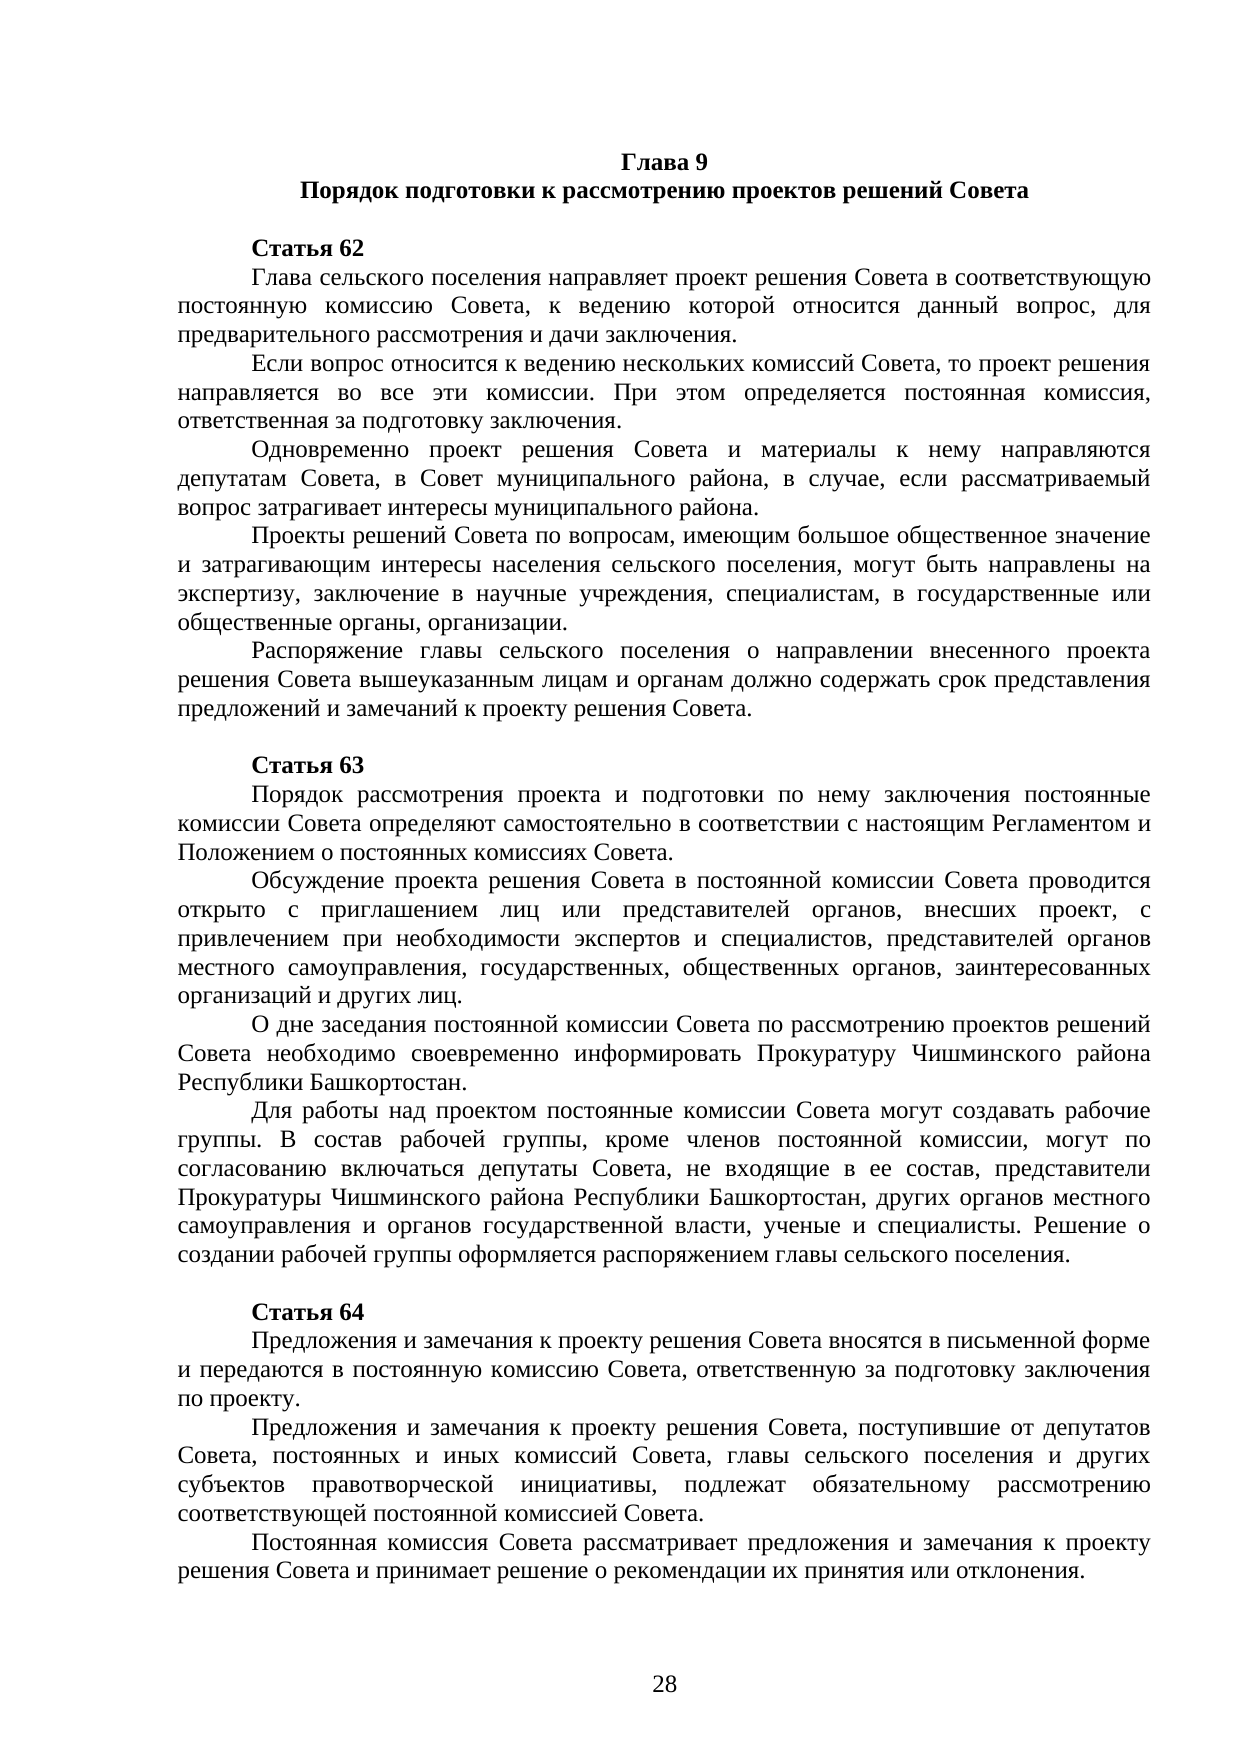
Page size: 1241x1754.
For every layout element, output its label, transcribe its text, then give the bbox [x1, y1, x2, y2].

text Одновременно проект решения Совета и материалы к нему направляются депутатам Совета, в Совет муниципального района, в случае, если рассматриваемый вопрос затрагивает интересы муниципального района. [177, 434, 1152, 521]
text Если вопрос относится к ведению нескольких комиссий Совета, то проект решения направляется во все эти комиссии. При этом определяется постоянная комиссия, ответственная за подготовку заключения. [177, 348, 1152, 434]
text Статья 63 [177, 751, 1152, 779]
text Предложения и замечания к проекту решения Совета вносятся в письменной форме и передаются в постоянную комиссию Совета, ответственную за подготовку заключения по проекту. [177, 1326, 1152, 1412]
text Глава сельского поселения направляет проект решения Совета в соответствующую постоянную комиссию Совета, к ведению которой относится данный вопрос, для предварительного рассмотрения и дачи заключения. [177, 262, 1152, 348]
subtitle Глава 9 [177, 147, 1152, 176]
text Предложения и замечания к проекту решения Совета, поступившие от депутатов Совета, постоянных и иных комиссий Совета, главы сельского поселения и других субъектов правотворческой инициативы, подлежат обязательному рассмотрению соответствующей постоянной комиссией Совета. [177, 1412, 1152, 1527]
text Обсуждение проекта решения Совета в постоянной комиссии Совета проводится открыто с приглашением лиц или представителей органов, внесших проект, с привлечением при необходимости экспертов и специалистов, представителей органов местного самоуправления, государственных, общественных органов, заинтересованных организаций и других лиц. [177, 866, 1152, 1009]
text О дне заседания постоянной комиссии Совета по рассмотрению проектов решений Совета необходимо своевременно информировать Прокуратуру Чишминского района Республики Башкортостан. [177, 1009, 1152, 1096]
text Статья 62 [177, 233, 1152, 262]
text Постоянная комиссия Совета рассматривает предложения и замечания к проекту решения Совета и принимает решение о рекомендации их принятия или отклонения. [177, 1527, 1152, 1584]
text Распоряжение главы сельского поселения о направлении внесенного проекта решения Совета вышеуказанным лицам и органам должно содержать срок представления предложений и замечаний к проекту решения Совета. [177, 636, 1152, 722]
text Порядок рассмотрения проекта и подготовки по нему заключения постоянные комиссии Совета определяют самостоятельно в соответствии с настоящим Регламентом и Положением о постоянных комиссиях Совета. [177, 779, 1152, 866]
text Статья 64 [177, 1297, 1152, 1326]
text Для работы над проектом постоянные комиссии Совета могут создавать рабочие группы. В состав рабочей группы, кроме членов постоянной комиссии, могут по согласованию включаться депутаты Совета, не входящие в ее состав, представители Прокуратуры Чишминского района Республики Башкортостан, других органов местного самоуправления и органов государственной власти, ученые и специалисты. Решение о создании рабочей группы оформляется распоряжением главы сельского поселения. [177, 1096, 1152, 1268]
text Проекты решений Совета по вопросам, имеющим большое общественное значение и затрагивающим интересы населения сельского поселения, могут быть направлены на экспертизу, заключение в научные учреждения, специалистам, в государственные или общественные органы, организации. [177, 521, 1152, 636]
text Порядок подготовки к рассмотрению проектов решений Совета [177, 176, 1152, 204]
